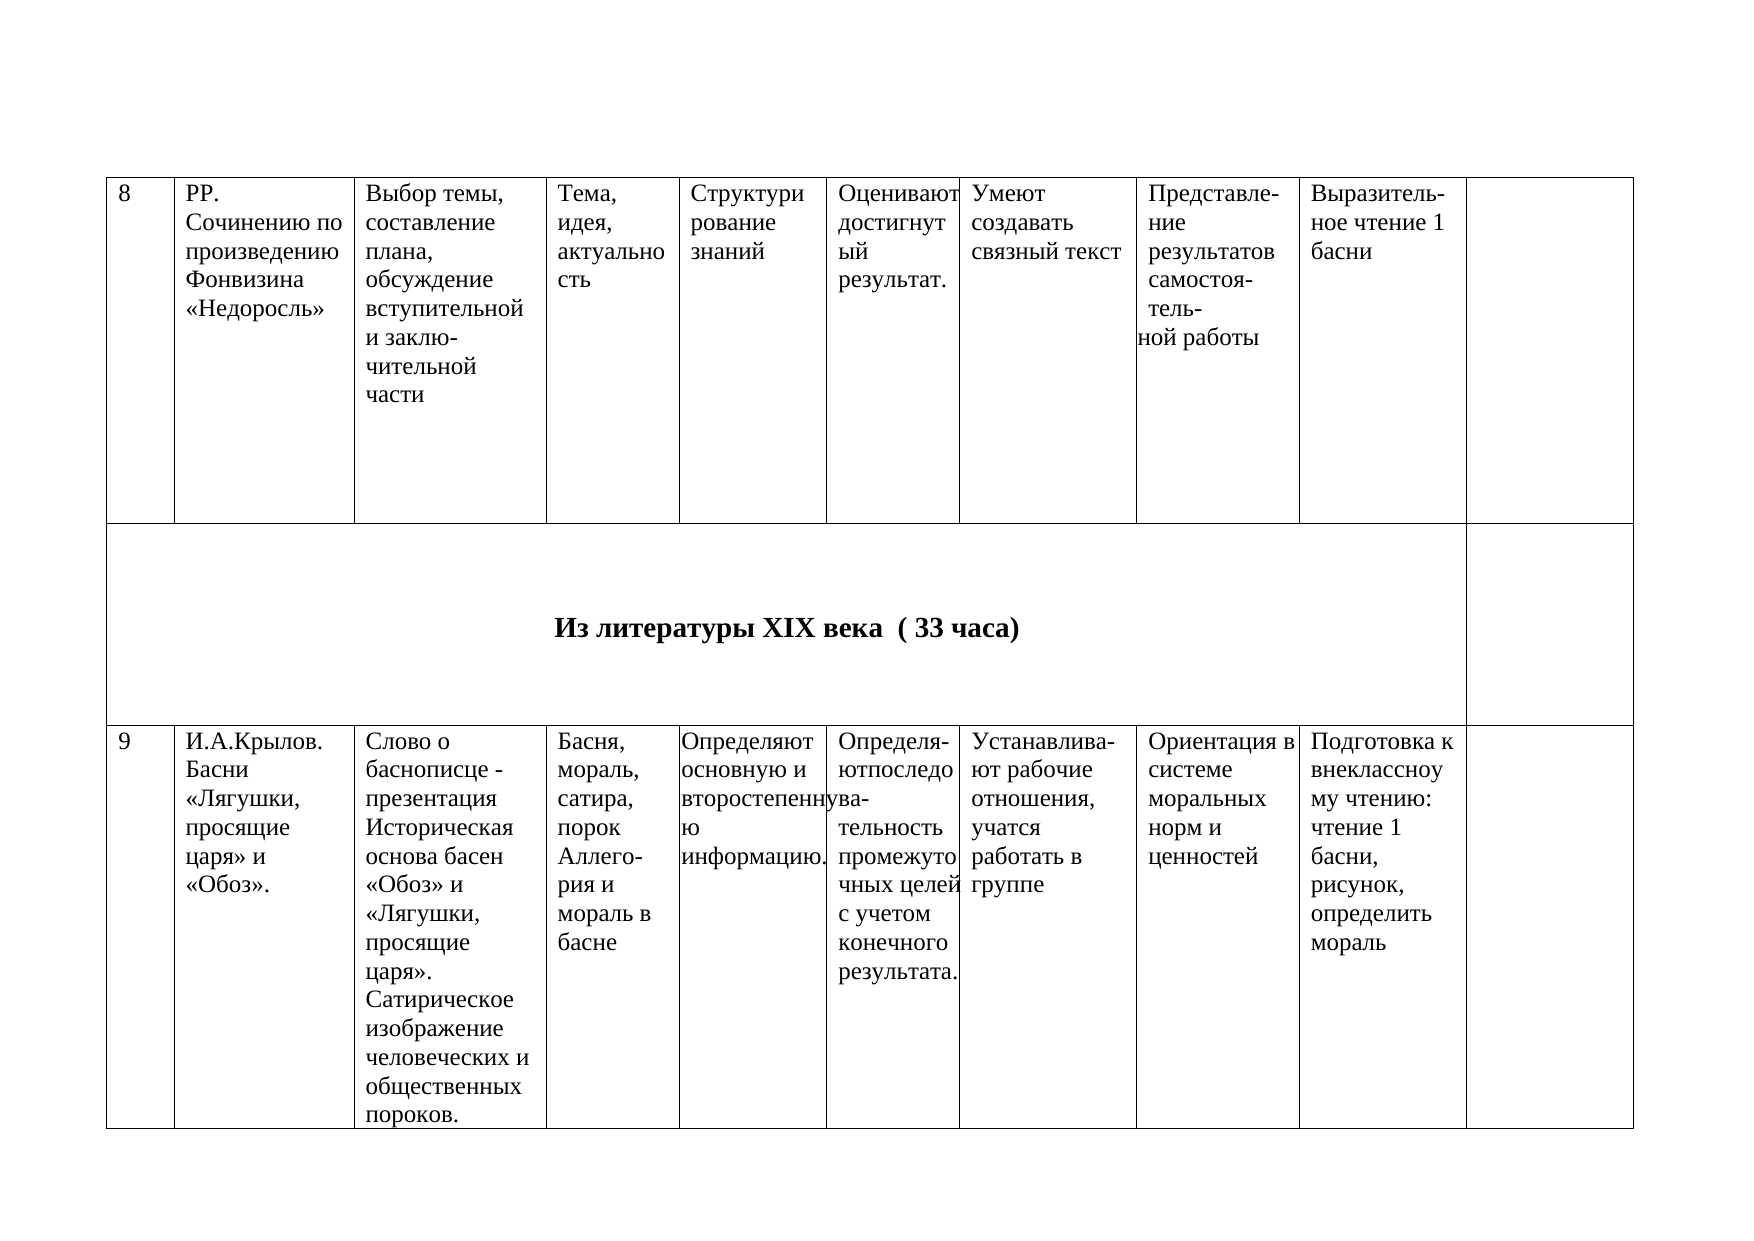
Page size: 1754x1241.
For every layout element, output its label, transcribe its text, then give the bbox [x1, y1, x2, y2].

table_cell Из литературы XIX века ( 33 часа) [107, 524, 1466, 725]
table_cell Структурирование знаний [680, 178, 826, 523]
table_cell РР. Сочинению по произведению Фонвизина «Недоросль» [175, 178, 354, 523]
table_cell Выбор темы, составление плана, обсуждение вступительной и заклю-чительной части [355, 178, 546, 523]
table_cell [1467, 524, 1633, 725]
table_cell [1467, 726, 1633, 1128]
table_cell Подготовка к внеклассноуму чтению: чтение 1 басни, рисунок, определить мораль [1300, 726, 1466, 1128]
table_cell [1137, 726, 1299, 1128]
table_cell 8 [107, 178, 174, 523]
table_cell 9 [107, 726, 174, 1128]
table_cell Слово о баснописце - презентация Историческая основа басен «Обоз» и «Лягушки, просящие царя». Сатирическое изображение человеческих и общественных пороков. [355, 726, 546, 1128]
table_cell И.А.Крылов. Басни «Лягушки, просящие царя» и «Обоз». [175, 726, 354, 1128]
table_cell Выразитель-ное чтение 1 басни [1300, 178, 1466, 523]
table_cell Определя-ютпоследова-тельность промежуточных целей с учетом конечного результата. [827, 726, 959, 1128]
table_cell Представле-ние результатов самостоя-тель- ной работы [1137, 178, 1299, 523]
table_cell Оценивают достигнутый результат. [827, 178, 959, 523]
table_cell Определяют основную и второстепенную информацию. [680, 726, 826, 1128]
table_cell Тема, идея, актуальность [547, 178, 679, 523]
table_cell [1467, 178, 1633, 523]
table_cell Устанавлива-ют рабочие отношения, учатся работать в группе [960, 726, 1136, 1128]
table_cell Басня, мораль, сатира, порок Аллего-рия и мораль в басне [547, 726, 679, 1128]
table_cell Умеют создавать связный текст [960, 178, 1136, 523]
